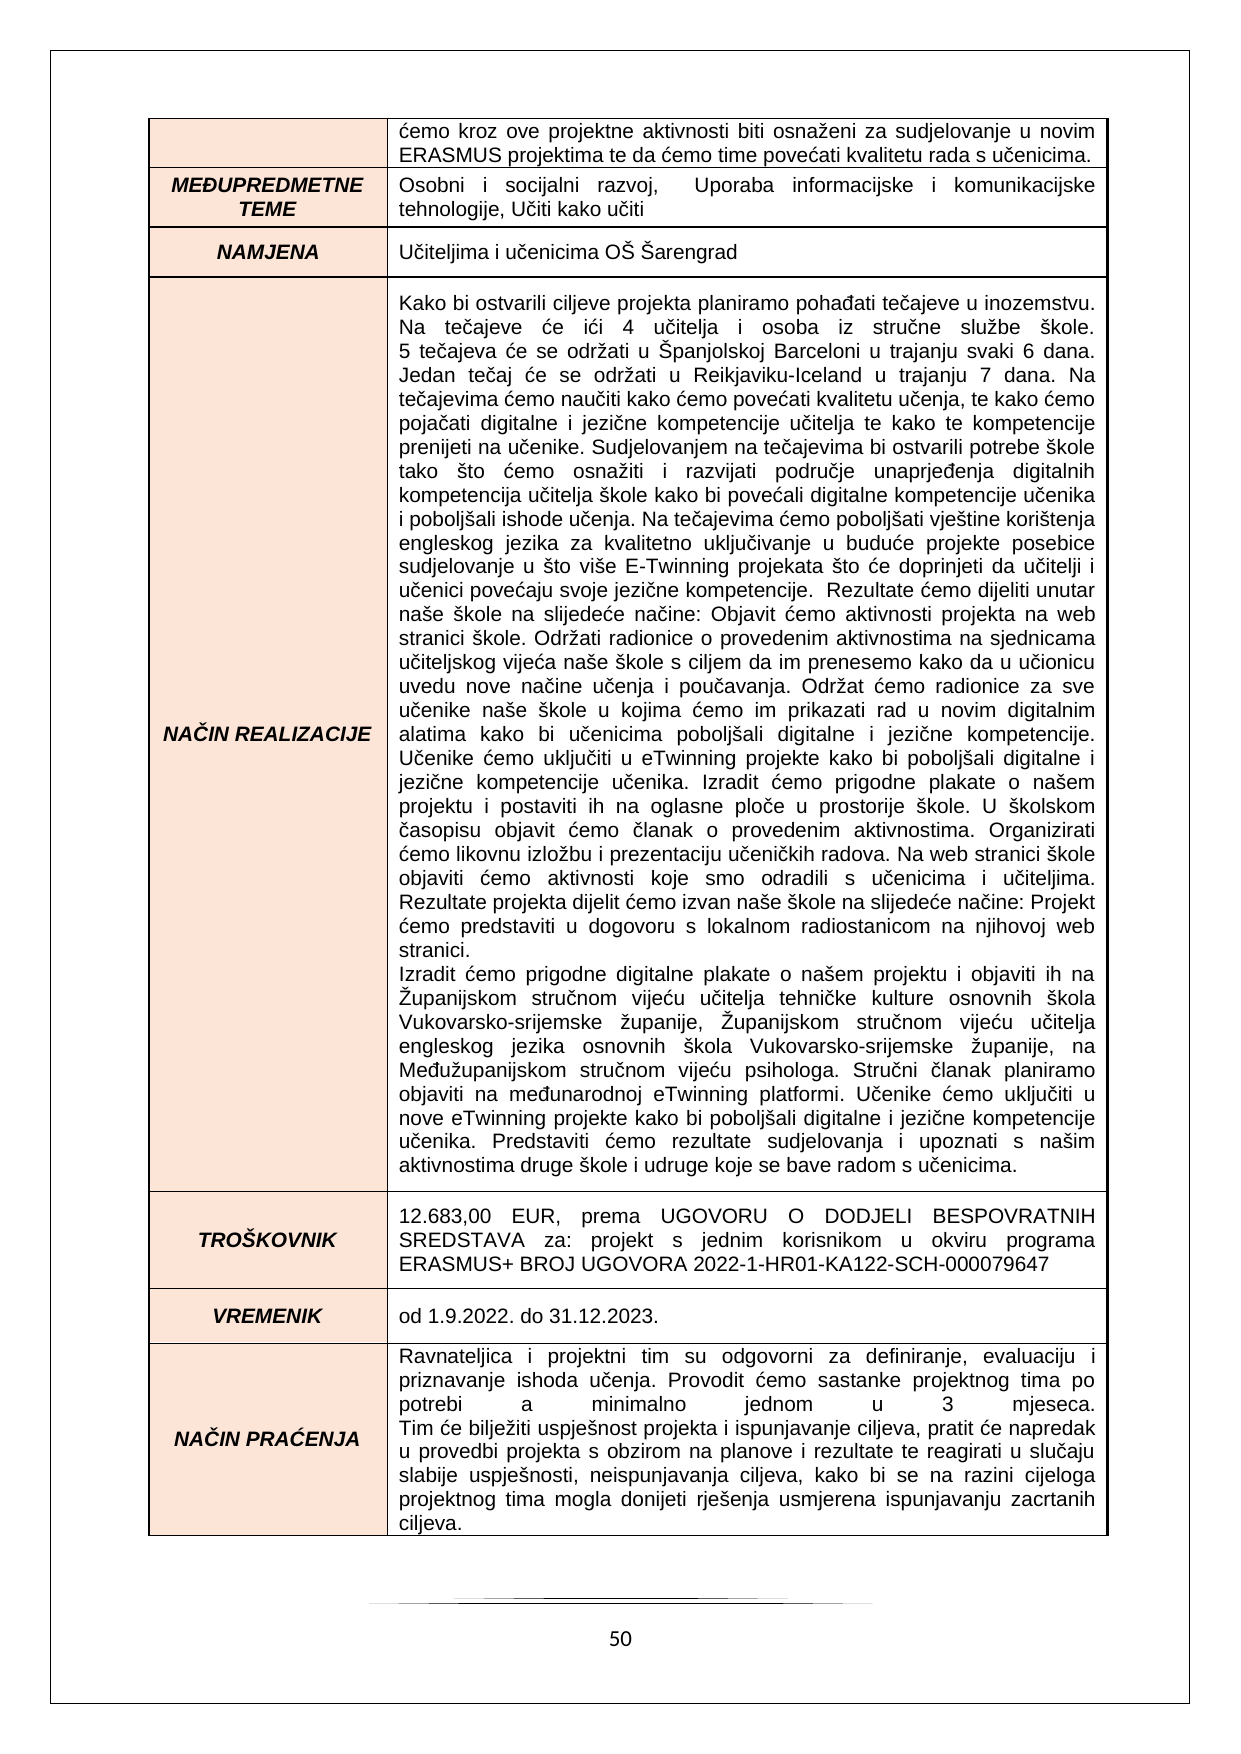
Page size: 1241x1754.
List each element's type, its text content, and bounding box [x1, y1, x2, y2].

table_cell MEĐUPREDMETNE TEME [150, 168, 387, 226]
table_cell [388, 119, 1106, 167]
table_cell NAČIN REALIZACIJE [150, 278, 387, 1191]
table_cell Ravnateljica i projektni tim su odgovorni za definiranje, evaluaciju i priznavanje ishoda učenja. Provodit ćemo sastanke projektnog tima po potrebi a minimalno jednom u 3 mjeseca. Tim će bilježiti uspješnost projekta i ispunjavanje ciljeva, pratit će napredak u provedbi projekta s obzirom na planove i rezultate te reagirati u slučaju slabije uspješnosti, neispunjavanja ciljeva, kako bi se na razini cijeloga projektnog tima mogla donijeti rješenja usmjerena ispunjavanju zacrtanih ciljeva. [388, 1344, 1106, 1535]
table_cell TROŠKOVNIK [150, 1192, 387, 1288]
table_cell Učiteljima i učenicima OŠ Šarengrad [388, 228, 1106, 276]
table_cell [150, 119, 387, 167]
table_cell Kako bi ostvarili ciljeve projekta planiramo pohađati tečajeve u inozemstvu. Na tečajeve će ići 4 učitelja i osoba iz stručne službe škole. 5 tečajeva će se održati u Španjolskoj Barceloni u trajanju svaki 6 dana. Jedan tečaj će se održati u Reikjaviku-Iceland u trajanju 7 dana. Na tečajevima ćemo naučiti kako ćemo povećati kvalitetu učenja, te kako ćemo pojačati digitalne i jezične kompetencije učitelja te kako te kompetencije prenijeti na učenike. Sudjelovanjem na tečajevima bi ostvarili potrebe škole tako što ćemo osnažiti i razvijati područje unaprjeđenja digitalnih kompetencija učitelja škole kako bi povećali digitalne kompetencije učenika i poboljšali ishode učenja. Na tečajevima ćemo poboljšati vještine korištenja engleskog jezika za kvalitetno uključivanje u buduće projekte posebice sudjelovanje u što više E-Twinning projekata što će doprinjeti da učitelji i učenici povećaju svoje jezične kompetencije. Rezultate ćemo dijeliti unutar naše škole na slijedeće načine: Objavit ćemo aktivnosti projekta na web stranici škole. Održati radionice o provedenim aktivnostima na sjednicama učiteljskog vijeća naše škole s ciljem da im prenesemo kako da u učionicu uvedu nove načine učenja i poučavanja. Održat ćemo radionice za sve učenike naše škole u kojima ćemo im prikazati rad u novim digitalnim alatima kako bi učenicima poboljšali digitalne i jezične kompetencije. Učenike ćemo uključiti u eTwinning projekte kako bi poboljšali digitalne i jezične kompetencije učenika. Izradit ćemo prigodne plakate o našem projektu i postaviti ih na oglasne ploče u prostorije škole. U školskom časopisu objavit ćemo članak o provedenim aktivnostima. Organizirati ćemo likovnu izložbu i prezentaciju učeničkih radova. Na web stranici škole objaviti ćemo aktivnosti koje smo odradili s učenicima i učiteljima. Rezultate projekta dijelit ćemo izvan naše škole na slijedeće načine: Projekt ćemo predstaviti u dogovoru s lokalnom radiostanicom na njihovoj web stranici. Izradit ćemo prigodne digitalne plakate o našem projektu i objaviti ih na Županijskom stručnom vijeću učitelja tehničke kulture osnovnih škola Vukovarsko-srijemske županije, Županijskom stručnom vijeću učitelja engleskog jezika osnovnih škola Vukovarsko-srijemske županije, na Međužupanijskom stručnom vijeću psihologa. Stručni članak planiramo objaviti na međunarodnoj eTwinning platformi. Učenike ćemo uključiti u nove eTwinning projekte kako bi poboljšali digitalne i jezične kompetencije učenika. Predstaviti ćemo rezultate sudjelovanja i upoznati s našim aktivnostima druge škole i udruge koje se bave radom s učenicima. [388, 278, 1106, 1191]
table_cell od 1.9.2022. do 31.12.2023. [388, 1289, 1106, 1342]
table_cell NAMJENA [150, 228, 387, 276]
table_cell VREMENIK [150, 1289, 387, 1342]
table_cell Osobni i socijalni razvoj, Uporaba informacijske i komunikacijske tehnologije, Učiti kako učiti [388, 168, 1106, 226]
table_cell 12.683,00 EUR, prema UGOVORU O DODJELI BESPOVRATNIH SREDSTAVA za: projekt s jednim korisnikom u okviru programa ERASMUS+ BROJ UGOVORA 2022-1-HR01-KA122-SCH-000079647 [388, 1192, 1106, 1288]
table_cell NAČIN PRAĆENJA [150, 1344, 387, 1535]
